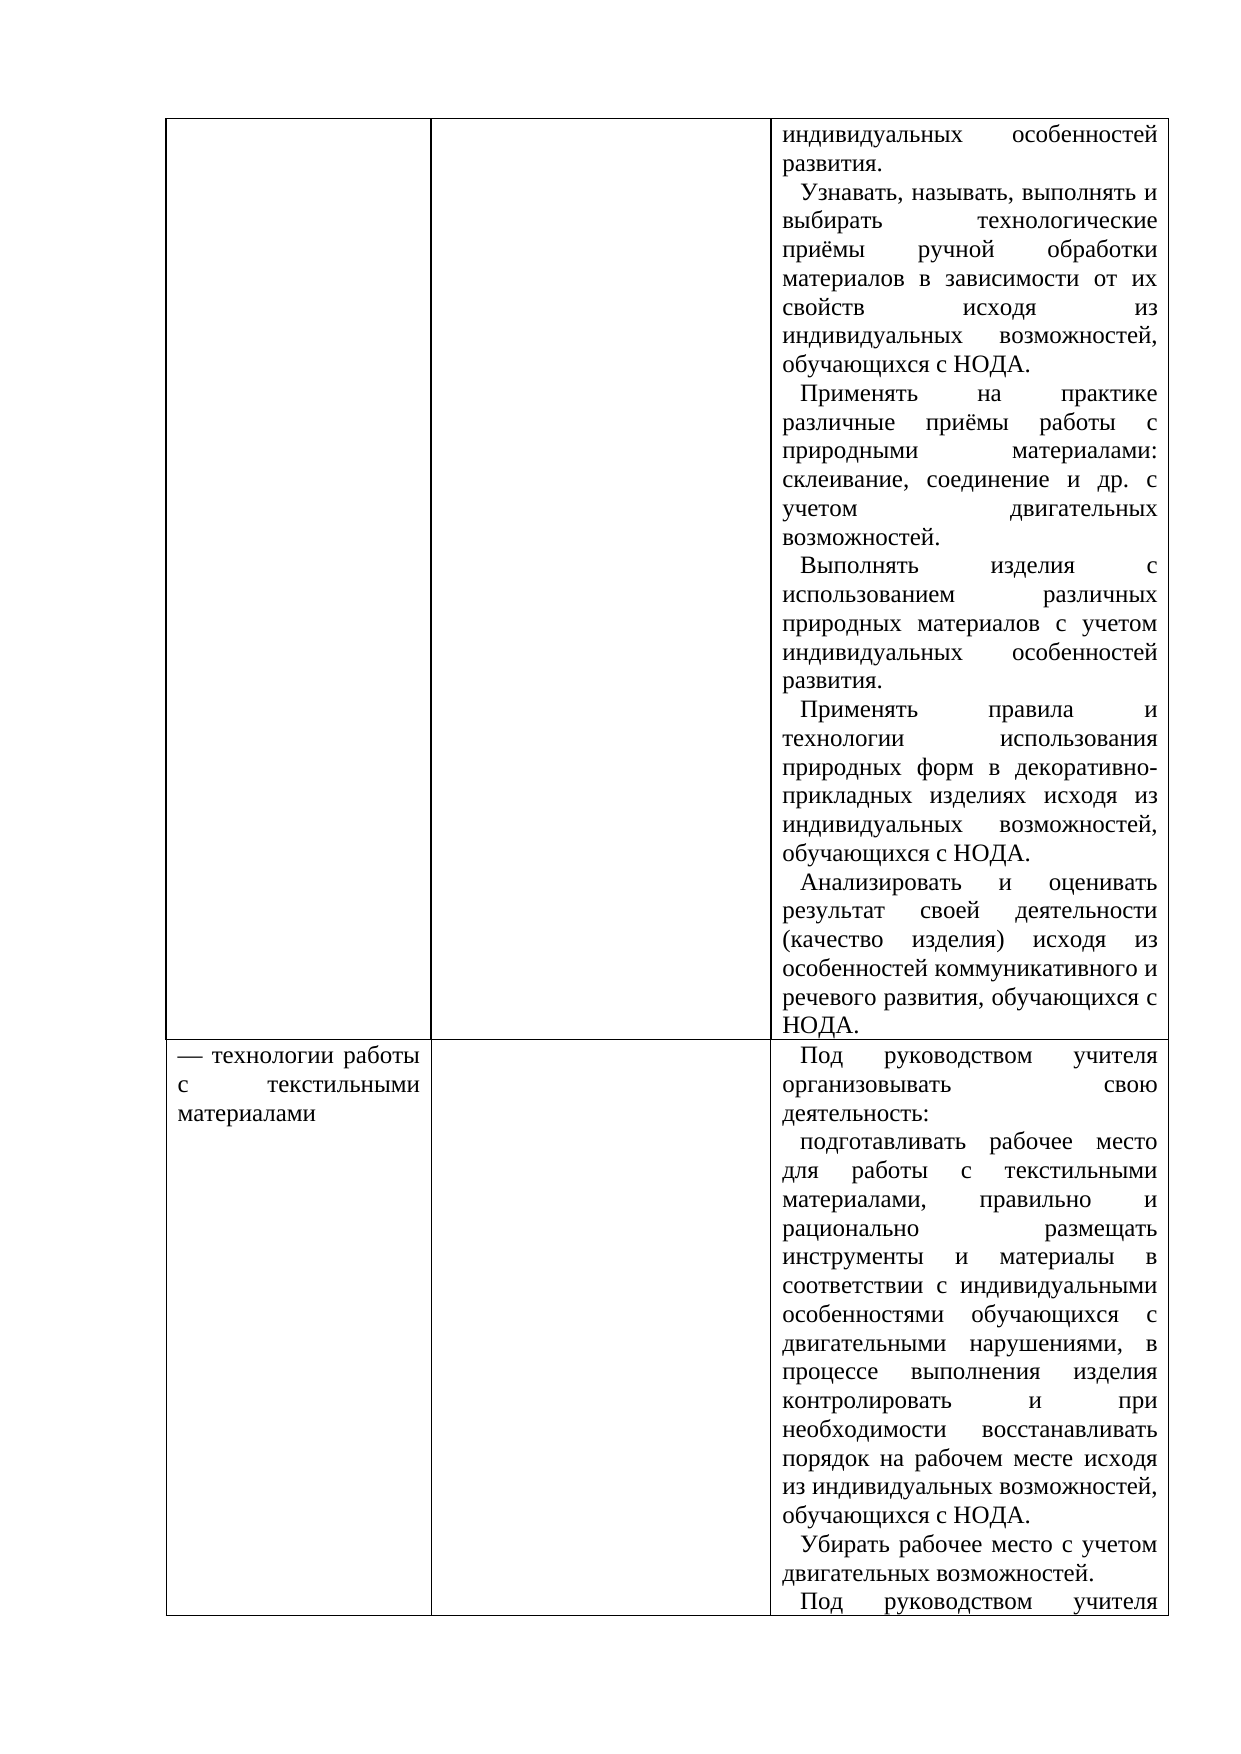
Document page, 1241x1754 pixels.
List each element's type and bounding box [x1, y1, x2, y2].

table_cell [167, 119, 430, 1039]
table_cell [432, 1040, 770, 1615]
table_cell [772, 119, 1168, 1039]
table_cell [432, 119, 770, 1039]
table_cell [167, 1040, 431, 1615]
table_cell [771, 1040, 1168, 1615]
